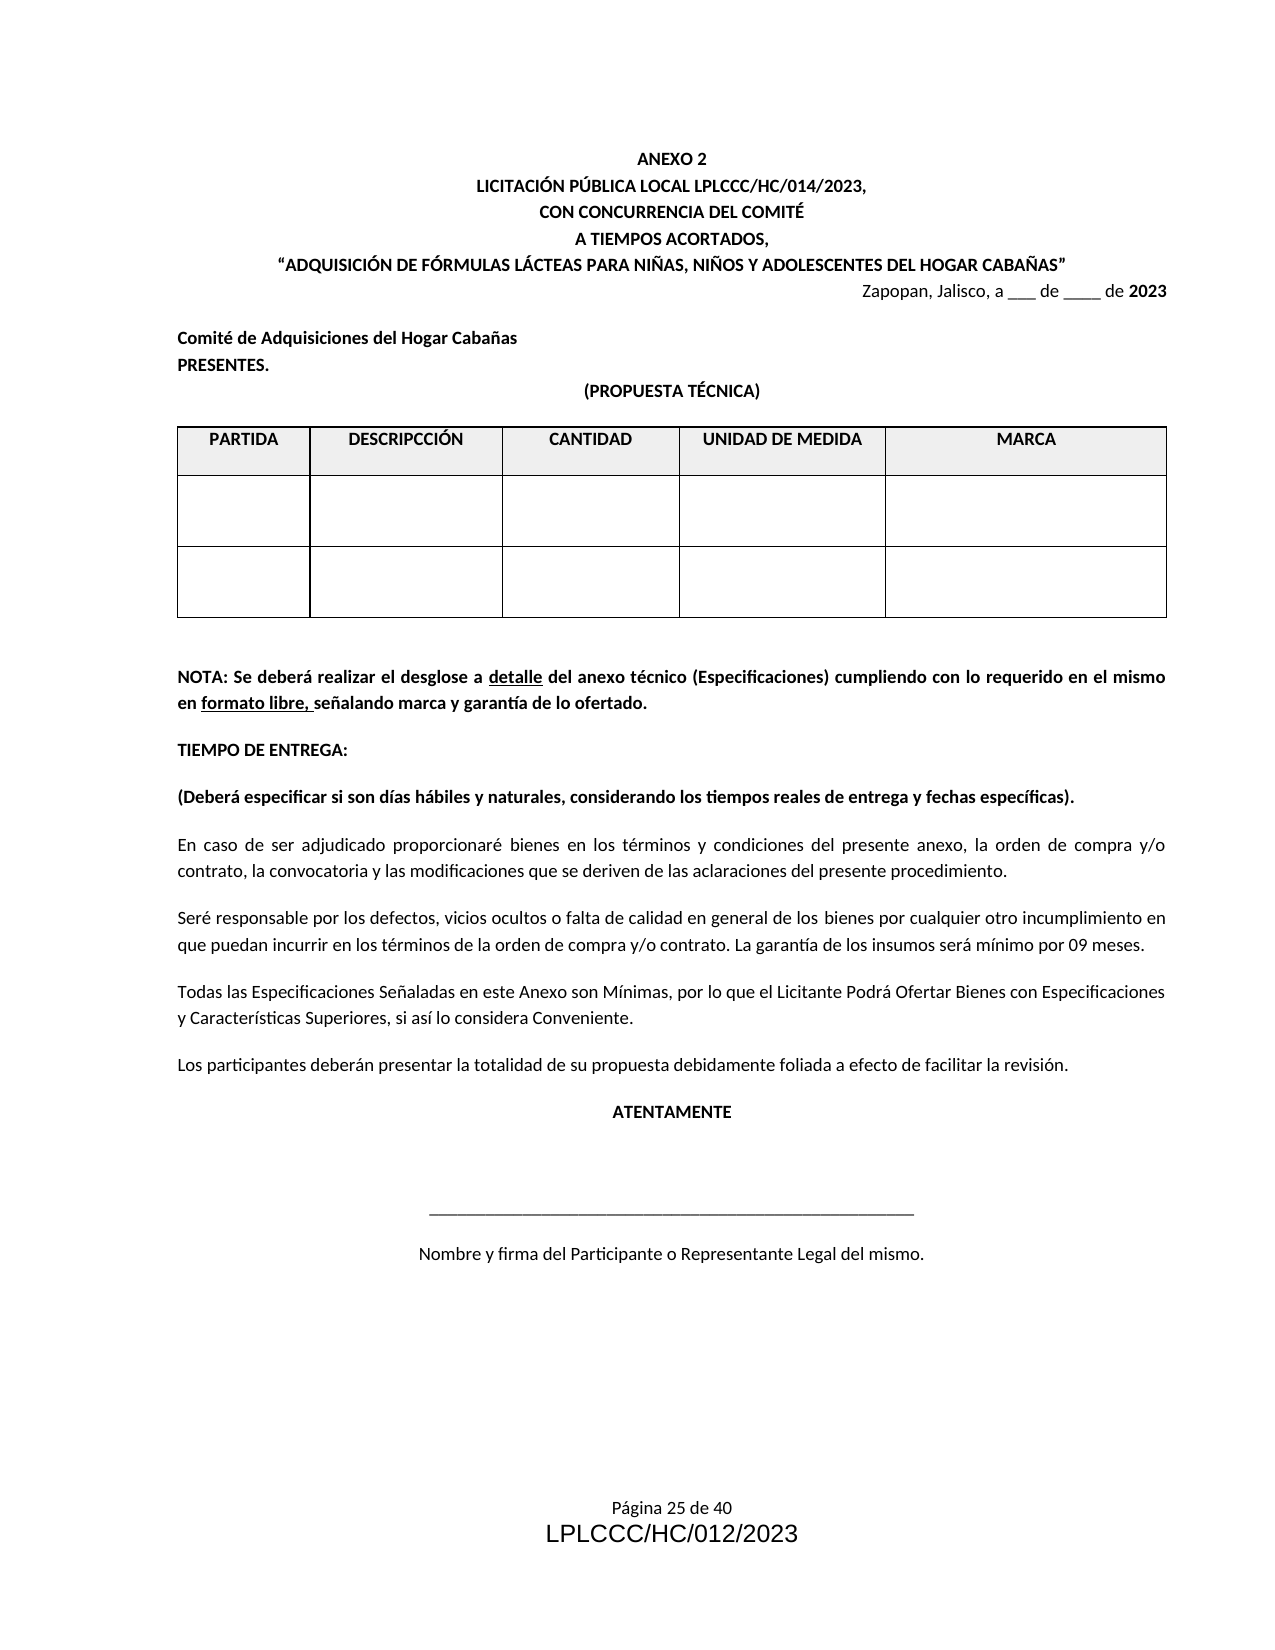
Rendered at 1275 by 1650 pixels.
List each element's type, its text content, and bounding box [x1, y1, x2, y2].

text Todas las Especificaciones Señaladas en este Anexo son Mínimas, por lo que el Licitante Podrá Ofertar Bienes con Especificaciones y Características Superiores, si así lo considera Conveniente. [177, 980, 1167, 1029]
text Seré responsable por los defectos, vicios ocultos o falta de calidad en general de los bienes por cualquier otro incumplimiento en que puedan incurrir en los términos de la orden de compra y/o contrato. La garantía de los insumos será mínimo por 09 meses. [177, 906, 1167, 956]
table_header PARTIDA [178, 428, 309, 475]
text (Deberá especificar si son días hábiles y naturales, considerando los tiempos reales de entrega y fechas específicas). [177, 786, 1167, 809]
table_header CANTIDAD [503, 428, 679, 475]
text Los participantes deberán presentar la totalidad de su propuesta debidamente foliada a efecto de facilitar la revisión. [177, 1053, 1167, 1076]
text PRESENTES. [177, 353, 1167, 376]
text Zapopan, Jalisco, a ___ de ____ de 2023 [177, 279, 1167, 302]
table_header DESCRIPCCIÓN [311, 428, 502, 475]
table_cell [311, 547, 502, 617]
table_header UNIDAD DE MEDIDA [680, 428, 885, 475]
text TIEMPO DE ENTREGA: [177, 738, 1167, 761]
table_cell [178, 547, 309, 617]
text ATENTAMENTE [177, 1101, 1167, 1124]
text En caso de ser adjudicado proporcionaré bienes en los términos y condiciones del presente anexo, la orden de compra y/o contrato, la convocatoria y las modificaciones que se deriven de las aclaraciones del presente procedimiento. [177, 833, 1167, 882]
table_cell [886, 476, 1166, 546]
text LICITACIÓN PÚBLICA LOCAL LPLCCC/HC/014/2023, [177, 174, 1167, 197]
table_cell [680, 547, 885, 617]
text Nombre y firma del Participante o Representante Legal del mismo. [177, 1242, 1167, 1265]
table_header MARCA [886, 428, 1166, 475]
text (PROPUESTA TÉCNICA) [177, 379, 1167, 402]
table_cell [178, 476, 309, 546]
text CON CONCURRENCIA DEL COMITÉ [177, 200, 1167, 223]
table_cell [503, 476, 679, 546]
text A TIEMPOS ACORTADOS, [177, 227, 1167, 249]
text NOTA: Se deberá realizar el desglose a detalle del anexo técnico (Especificaciones) cumpliendo con lo requerido en el mismo en formato libre, señalando marca y garantía de lo ofertado. [177, 665, 1167, 714]
table_cell [311, 476, 502, 546]
text Comité de Adquisiciones del Hogar Cabañas [177, 327, 1167, 349]
table_cell [680, 476, 885, 546]
text ____________________________________________________ [177, 1195, 1167, 1218]
text ANEXO 2 [177, 148, 1167, 171]
table_cell [886, 547, 1166, 617]
table_cell [503, 547, 679, 617]
text “ADQUISICIÓN DE FÓRMULAS LÁCTEAS PARA NIÑAS, NIÑOS Y ADOLESCENTES DEL HOGAR CABAÑAS” [177, 253, 1167, 276]
